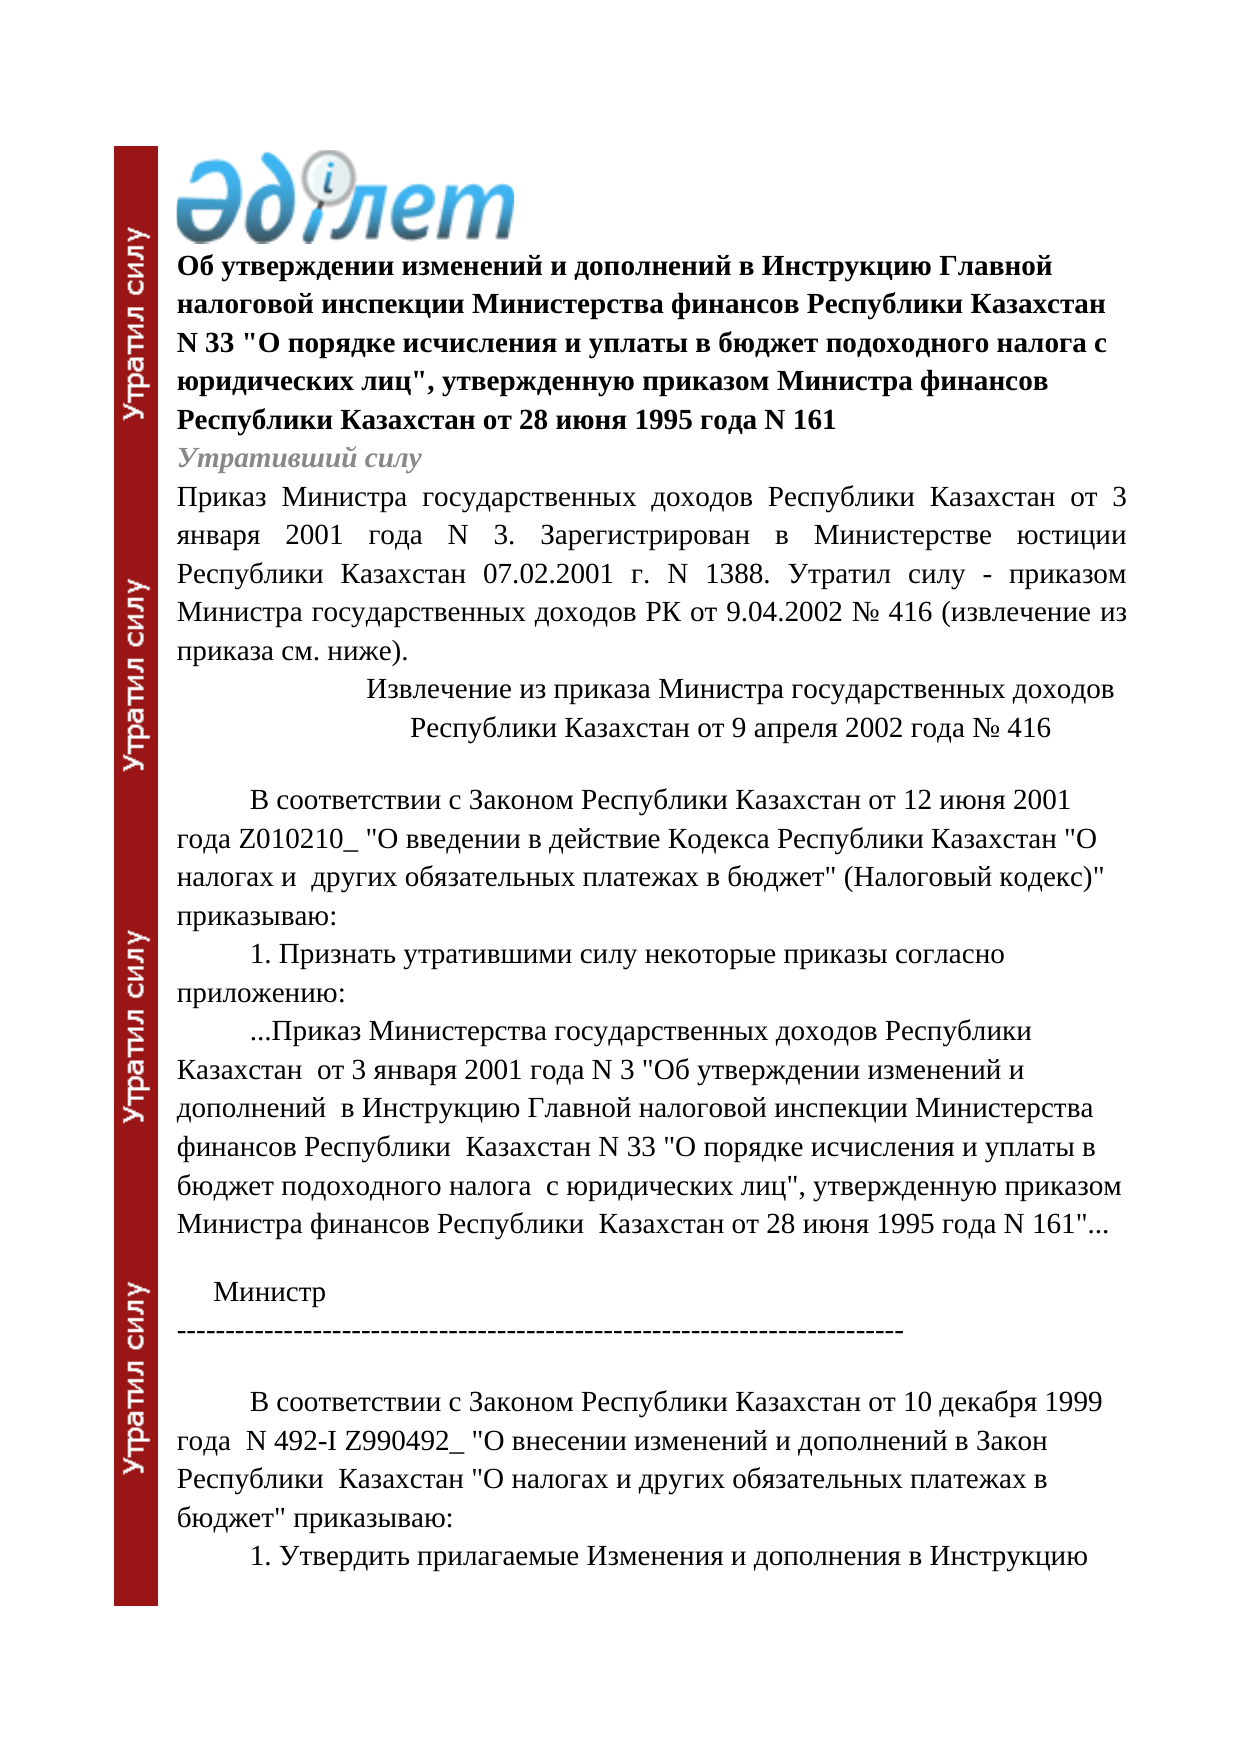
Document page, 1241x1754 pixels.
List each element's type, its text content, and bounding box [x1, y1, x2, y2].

text Приказ Министра государственных доходов Республики Казахстан от 3 января 2001 года N 3. Зарегистрирован в Министерстве юстиции Республики Казахстан 07.02.2001 г. N 1388. Утратил силу - приказом Министра государственных доходов РК от 9.04.2002 № 416 (извлечение из приказа см. ниже). [112, 479, 1128, 667]
picture [176, 150, 515, 244]
text Министр [112, 1274, 1128, 1307]
picture [114, 1572, 158, 1606]
text Утративший силу [112, 440, 1128, 474]
text Извлечение из приказа Министра государственных доходов Республики Казахстан от 9 апреля 2002 года № 416 В соответствии с Законом Республики Казахстан от 12 июня 2001 года Z010210_ "О введении в действие Кодекса Республики Казахстан "О налогах и других обязательных платежах в бюджет" (Налоговый кодекс)" приказываю: 1. Признать утратившими силу некоторые приказы согласно приложению: ...Приказ Министерства государственных доходов Республики Казахстан от 3 января 2001 года N 3 "Об утверждении изменений и дополнений в Инструкцию Главной налоговой инспекции Министерства финансов Республики Казахстан N 33 "О порядке исчисления и уплаты в бюджет подоходного налога с юридических лиц", утвержденную приказом Министра финансов Республики Казахстан от 28 июня 1995 года N 161"... [112, 672, 1128, 1270]
picture [114, 667, 158, 672]
picture [114, 1307, 158, 1312]
text Об утверждении изменений и дополнений в Инструкцию Главной налоговой инспекции Министерства финансов Республики Казахстан N 33 "О порядке исчисления и уплаты в бюджет подоходного налога с юридических лиц", утвержденную приказом Министра финансов Республики Казахстан от 28 июня 1995 года N 161 [112, 248, 1128, 435]
picture [114, 146, 158, 248]
picture [114, 1270, 158, 1274]
picture [114, 435, 158, 440]
picture [114, 474, 158, 479]
